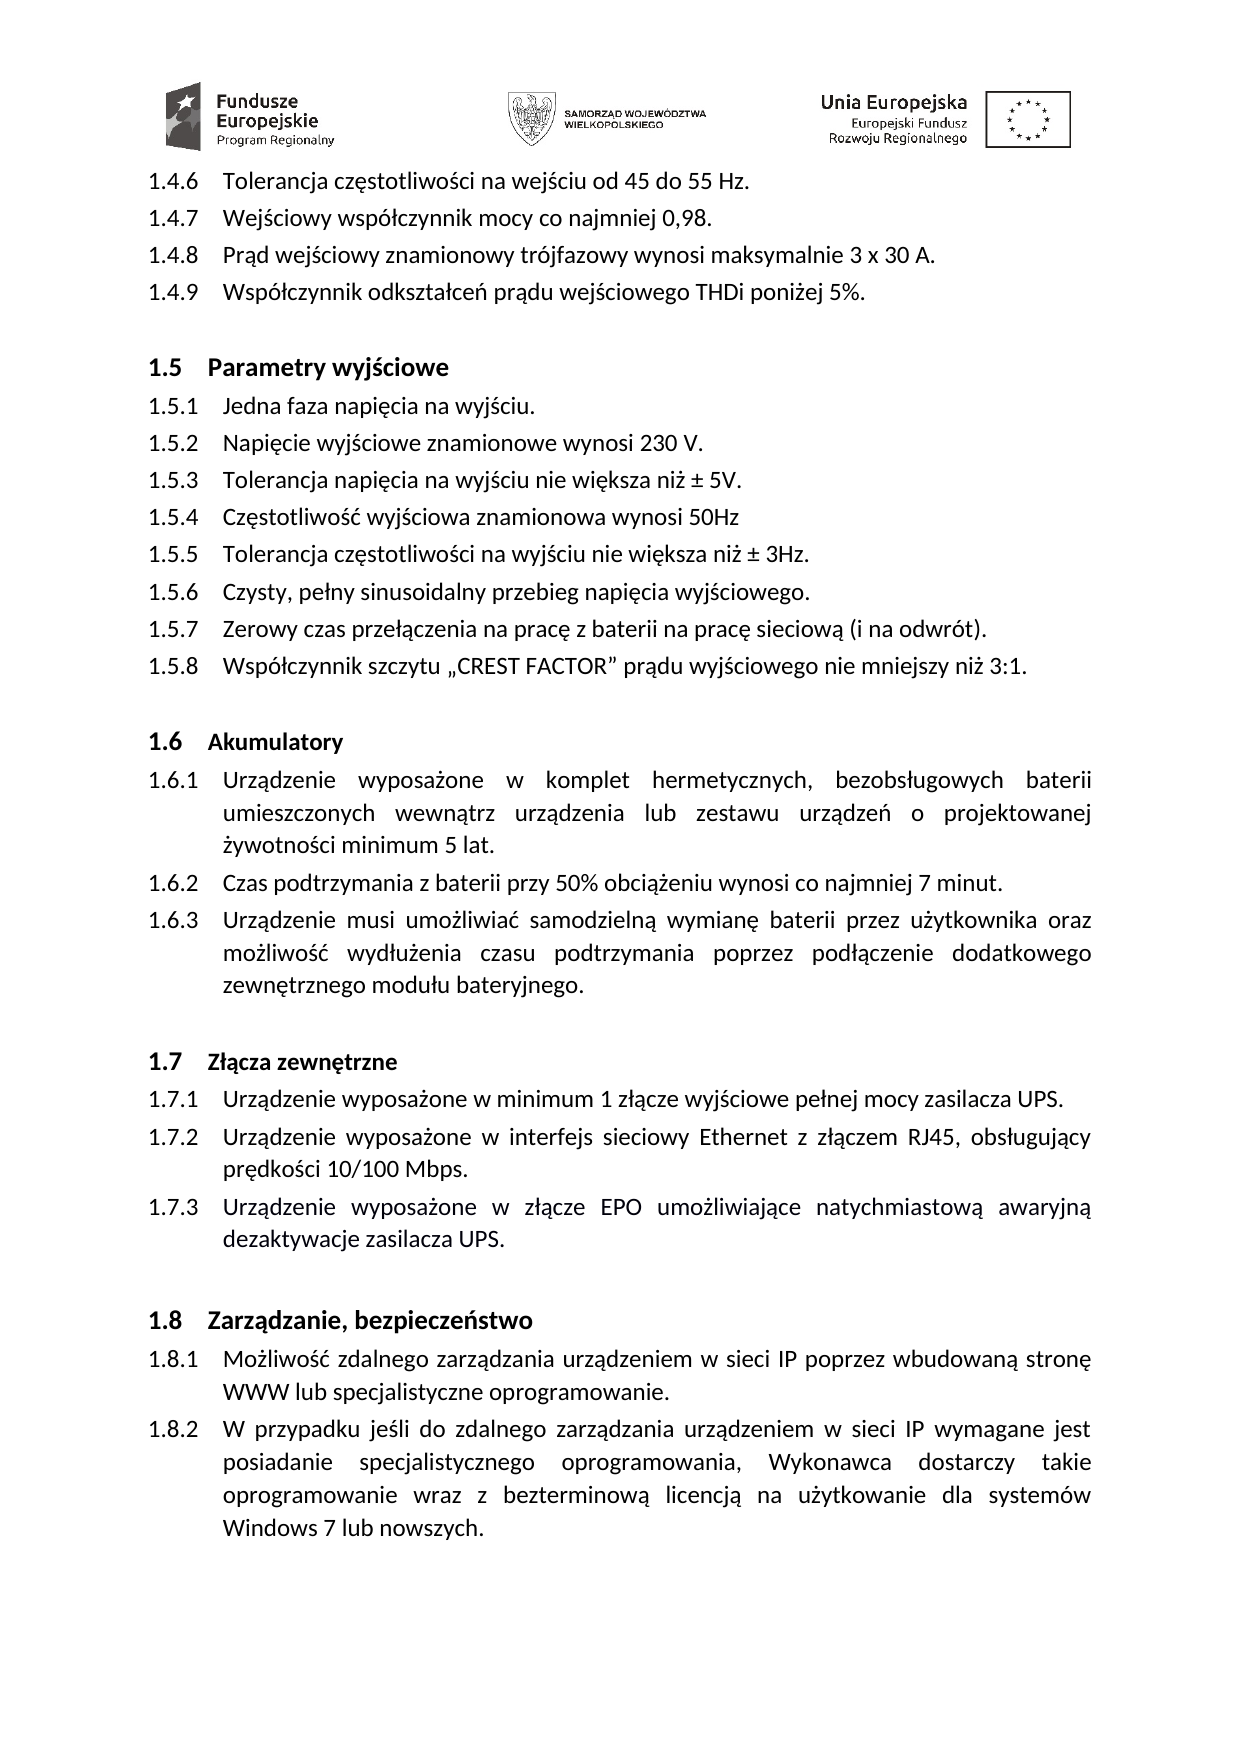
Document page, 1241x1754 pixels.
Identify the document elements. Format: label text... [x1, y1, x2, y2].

subtitle Zerowy czas przełączenia na pracę z baterii na pracę sieciową (i na odwrót). [148, 613, 1093, 643]
picture [147, 73, 1089, 165]
subtitle Czas podtrzymania z baterii przy 50% obciążeniu wynosi co najmniej 7 minut. [148, 867, 1093, 897]
subtitle Urządzenie wyposażone w komplet hermetycznych, bezobsługowych baterii umieszczonych wewnątrz urządzenia lub zestawu urządzeń o projektowanej żywotności minimum 5 lat. [148, 764, 1093, 860]
subtitle Zarządzanie, bezpieczeństwo [148, 1303, 1093, 1336]
subtitle Prąd wejściowy znamionowy trójfazowy wynosi maksymalnie 3 x 30 A. [148, 239, 1093, 270]
subtitle Częstotliwość wyjściowa znamionowa wynosi 50Hz [148, 501, 1093, 532]
subtitle Tolerancja napięcia na wyjściu nie większa niż ± 5V. [148, 464, 1093, 495]
subtitle Wejściowy współczynnik mocy co najmniej 0,98. [148, 202, 1093, 233]
subtitle Tolerancja częstotliwości na wyjściu nie większa niż ± 3Hz. [148, 538, 1093, 569]
subtitle Urządzenie wyposażone w interfejs sieciowy Ethernet z złączem RJ45, obsługujący prędkości 10/100 Mbps. [148, 1121, 1093, 1184]
subtitle Możliwość zdalnego zarządzania urządzeniem w sieci IP poprzez wbudowaną stronę WWW lub specjalistyczne oprogramowanie. [148, 1343, 1093, 1407]
subtitle Urządzenie wyposażone w minimum 1 złącze wyjściowe pełnej mocy zasilacza UPS. [148, 1083, 1093, 1114]
subtitle Urządzenie wyposażone w złącze EPO umożliwiające natychmiastową awaryjną dezaktywacje zasilacza UPS. [148, 1191, 1093, 1254]
subtitle Tolerancja częstotliwości na wejściu od 45 do 55 Hz. [148, 165, 1093, 196]
subtitle Współczynnik szczytu „CREST FACTOR” prądu wyjściowego nie mniejszy niż 3:1. [148, 650, 1093, 680]
subtitle W przypadku jeśli do zdalnego zarządzania urządzeniem w sieci IP wymagane jest posiadanie specjalistycznego oprogramowania, Wykonawca dostarczy takie oprogramowanie wraz z bezterminową licencją na użytkowanie dla systemów Windows 7 lub nowszych. [148, 1413, 1093, 1542]
subtitle Napięcie wyjściowe znamionowe wynosi 230 V. [148, 427, 1093, 458]
subtitle Jedna faza napięcia na wyjściu. [148, 390, 1093, 421]
subtitle Złącza zewnętrzne [148, 1044, 1093, 1077]
subtitle Akumulatory [148, 724, 1093, 757]
subtitle Czysty, pełny sinusoidalny przebieg napięcia wyjściowego. [148, 576, 1093, 606]
subtitle Urządzenie musi umożliwiać samodzielną wymianę baterii przez użytkownika oraz możliwość wydłużenia czasu podtrzymania poprzez podłączenie dodatkowego zewnętrznego modułu bateryjnego. [148, 904, 1093, 1000]
subtitle Parametry wyjściowe [148, 350, 1093, 383]
subtitle Współczynnik odkształceń prądu wejściowego THDi poniżej 5%. [148, 276, 1093, 307]
